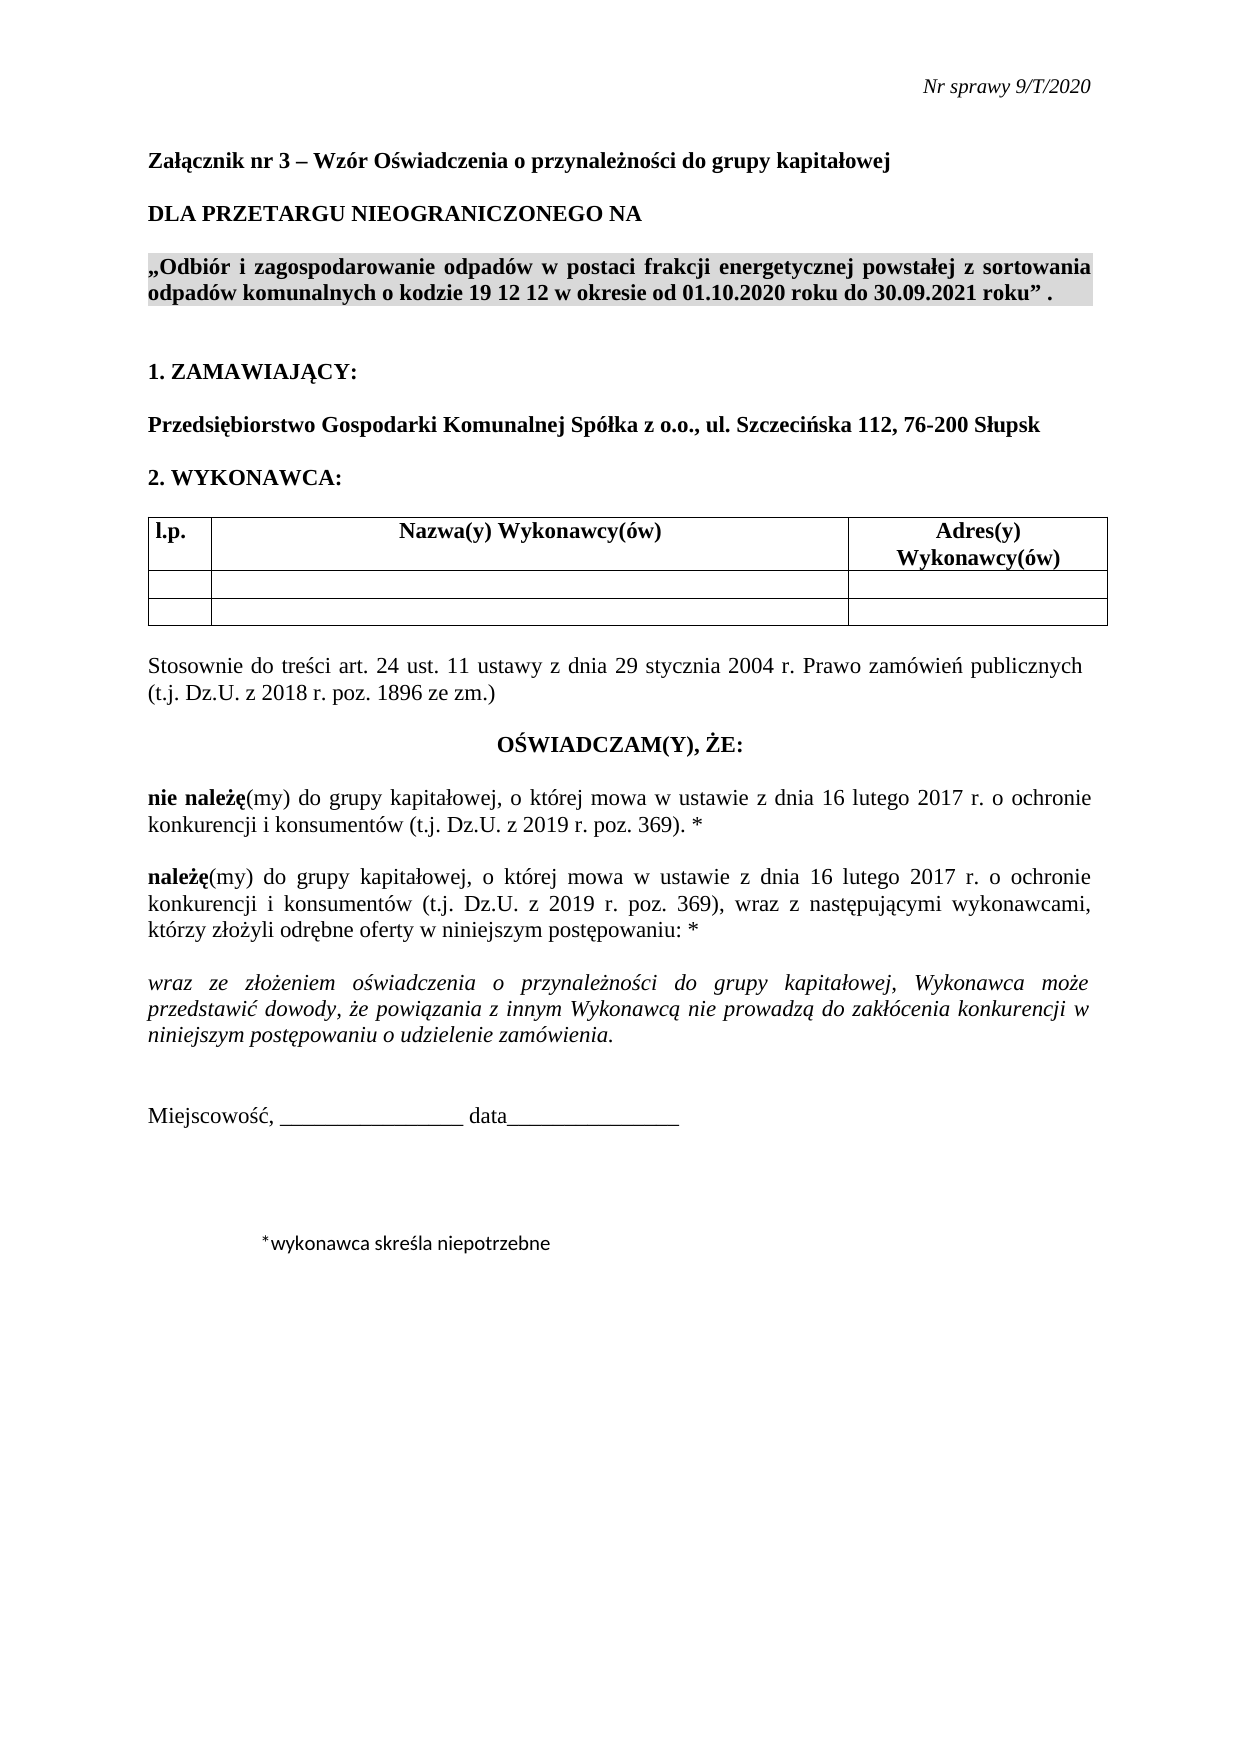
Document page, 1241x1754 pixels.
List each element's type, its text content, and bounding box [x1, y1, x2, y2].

text Przedsiębiorstwo Gospodarki Komunalnej Spółka z o.o., ul. Szczecińska 112, 76-200 Słupsk [148, 411, 1093, 437]
text nie należę(my) do grupy kapitałowej, o której mowa w ustawie z dnia 16 lutego 2017 r. o ochronie konkurencji i konsumentów (t.j. Dz.U. z 2019 r. poz. 369). * [148, 784, 1093, 837]
text 1. ZAMAWIAJĄCY: [148, 358, 1093, 385]
text Załącznik nr 3 – Wzór Oświadczenia o przynależności do grupy kapitałowej [148, 148, 1093, 174]
text Miejscowość, ________________ data_______________ [148, 1102, 1093, 1128]
table_cell [212, 599, 848, 625]
table_cell [849, 599, 1107, 625]
table_cell [149, 599, 211, 625]
text należę(my) do grupy kapitałowej, o której mowa w ustawie z dnia 16 lutego 2017 r. o ochronie konkurencji i konsumentów (t.j. Dz.U. z 2019 r. poz. 369), wraz z następującymi wykonawcami, którzy złożyli odrębne oferty w niniejszym postępowaniu: * [148, 863, 1093, 942]
table_header Adres(y) Wykonawcy(ów) [849, 518, 1107, 570]
table_header l.p. [149, 518, 211, 570]
table_cell [149, 571, 211, 598]
list Stosownie do treści art. 24 ust. 11 ustawy z dnia 29 stycznia 2004 r. Prawo zamówień publicznych (t.j. Dz.U. z 2018 r. poz. 1896 ze zm.) [148, 652, 1093, 705]
table_cell [849, 571, 1107, 598]
text „Odbiór i zagospodarowanie odpadów w postaci frakcji energetycznej powstałej z sortowania odpadów komunalnych o kodzie 19 12 12 w okresie od 01.10.2020 roku do 30.09.2021 roku” . [148, 253, 1093, 306]
text *wykonawca skreśla niepotrzebne [260, 1230, 1093, 1256]
table_cell [212, 571, 848, 598]
text DLA PRZETARGU NIEOGRANICZONEGO NA [148, 200, 1093, 227]
text wraz ze złożeniem oświadczenia o przynależności do grupy kapitałowej, Wykonawca może przedstawić dowody, że powiązania z innym Wykonawcą nie prowadzą do zakłócenia konkurencji w niniejszym postępowaniu o udzielenie zamówienia. [148, 969, 1093, 1048]
table_header Nazwa(y) Wykonawcy(ów) [212, 518, 848, 570]
list OŚWIADCZAM(Y), ŻE: [148, 732, 1093, 758]
list 2. WYKONAWCA: [148, 464, 1093, 490]
